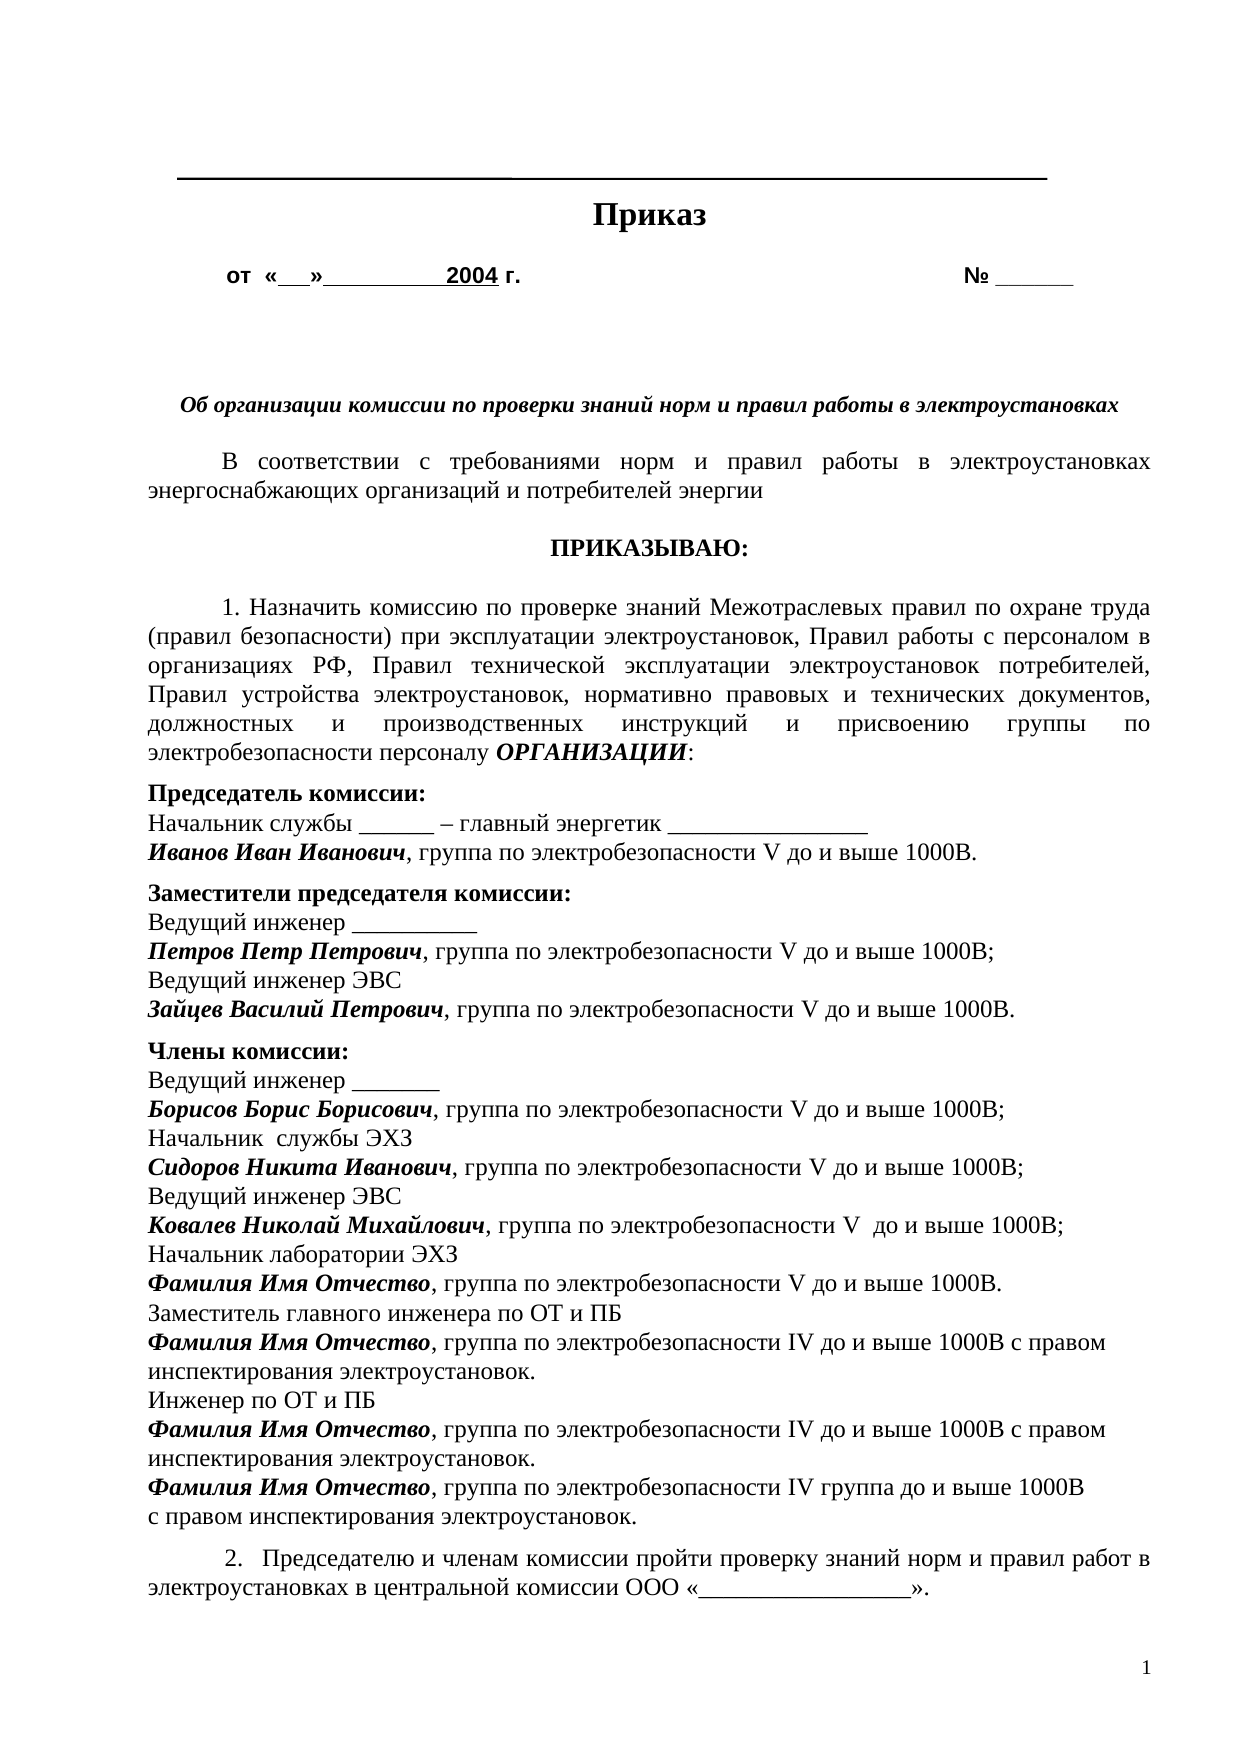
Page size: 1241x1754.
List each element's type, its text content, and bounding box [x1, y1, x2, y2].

text Ведущий инженер _______ [148, 1065, 1152, 1094]
text Члены комиссии: [148, 1036, 1152, 1065]
text Фамилия Имя Отчество, группа по электробезопасности V до и выше 1000В. [148, 1268, 1152, 1297]
text от « » 2004 г. ______ [148, 262, 1152, 289]
text ПРИКАЗЫВАЮ: [148, 533, 1152, 562]
text 1. Назначить комиссию по проверке знаний Межотраслевых правил по охране труда (правил безопасности) при эксплуатации электроустановок, Правил работы с персоналом в организациях РФ, Правил технической эксплуатации электроустановок потребителей, Правил устройства электроустановок, нормативно правовых и технических документов, должностных и производственных инструкций и присвоению группы по электробезопасности персоналу ОРГАНИЗАЦИИ: [148, 591, 1152, 766]
list Председателю и членам комиссии пройти проверку знаний норм и правил работ в электроустановках в центральной комиссии ООО «_________________». [148, 1542, 1152, 1601]
text В соответствии с требованиями норм и правил работы в электроустановках энергоснабжающих организаций и потребителей энергии [148, 446, 1152, 504]
text Заместители председателя комиссии: [148, 878, 1152, 907]
text Ведущий инженер ЭВС [148, 1181, 1152, 1210]
text Ведущий инженер __________ [148, 907, 1152, 936]
subtitle Приказ [148, 194, 1152, 232]
text Фамилия Имя Отчество, группа по электробезопасности IV до и выше 1000В с правом инспектирования электроустановок. [148, 1326, 1152, 1384]
text Председатель комиссии: [148, 778, 1152, 807]
text Начальник лаборатории ЭХЗ [148, 1239, 1152, 1268]
text Об организации комиссии по проверки знаний норм и правил работы в электроустановках [148, 391, 1152, 417]
text Петров Петр Петрович, группа по электробезопасности V до и выше 1000В; [148, 936, 1152, 965]
text Фамилия Имя Отчество, группа по электробезопасности IV группа до и выше 1000В с правом инспектирования электроустановок. [148, 1472, 1152, 1530]
text Борисов Борис Борисович, группа по электробезопасности V до и выше 1000В; [148, 1094, 1152, 1123]
text Ковалев Николай Михайлович, группа по электробезопасности V до и выше 1000В; [148, 1210, 1152, 1239]
text Сидоров Никита Иванович, группа по электробезопасности V до и выше 1000В; [148, 1152, 1152, 1181]
text Ведущий инженер ЭВС [148, 965, 1152, 994]
text Начальник службы ЭХЗ [148, 1123, 1152, 1152]
text Фамилия Имя Отчество, группа по электробезопасности IV до и выше 1000В с правом инспектирования электроустановок. [148, 1414, 1152, 1472]
text Начальник службы ______ – главный энергетик ________________ Иванов Иван Иванович, группа по электробезопасности V до и выше 1000В. [148, 807, 1152, 866]
text Зайцев Василий Петрович, группа по электробезопасности V до и выше 1000В. [148, 994, 1152, 1023]
text Инженер по ОТ и ПБ [148, 1384, 1152, 1414]
text Заместитель главного инженера по ОТ и ПБ [148, 1297, 1152, 1326]
